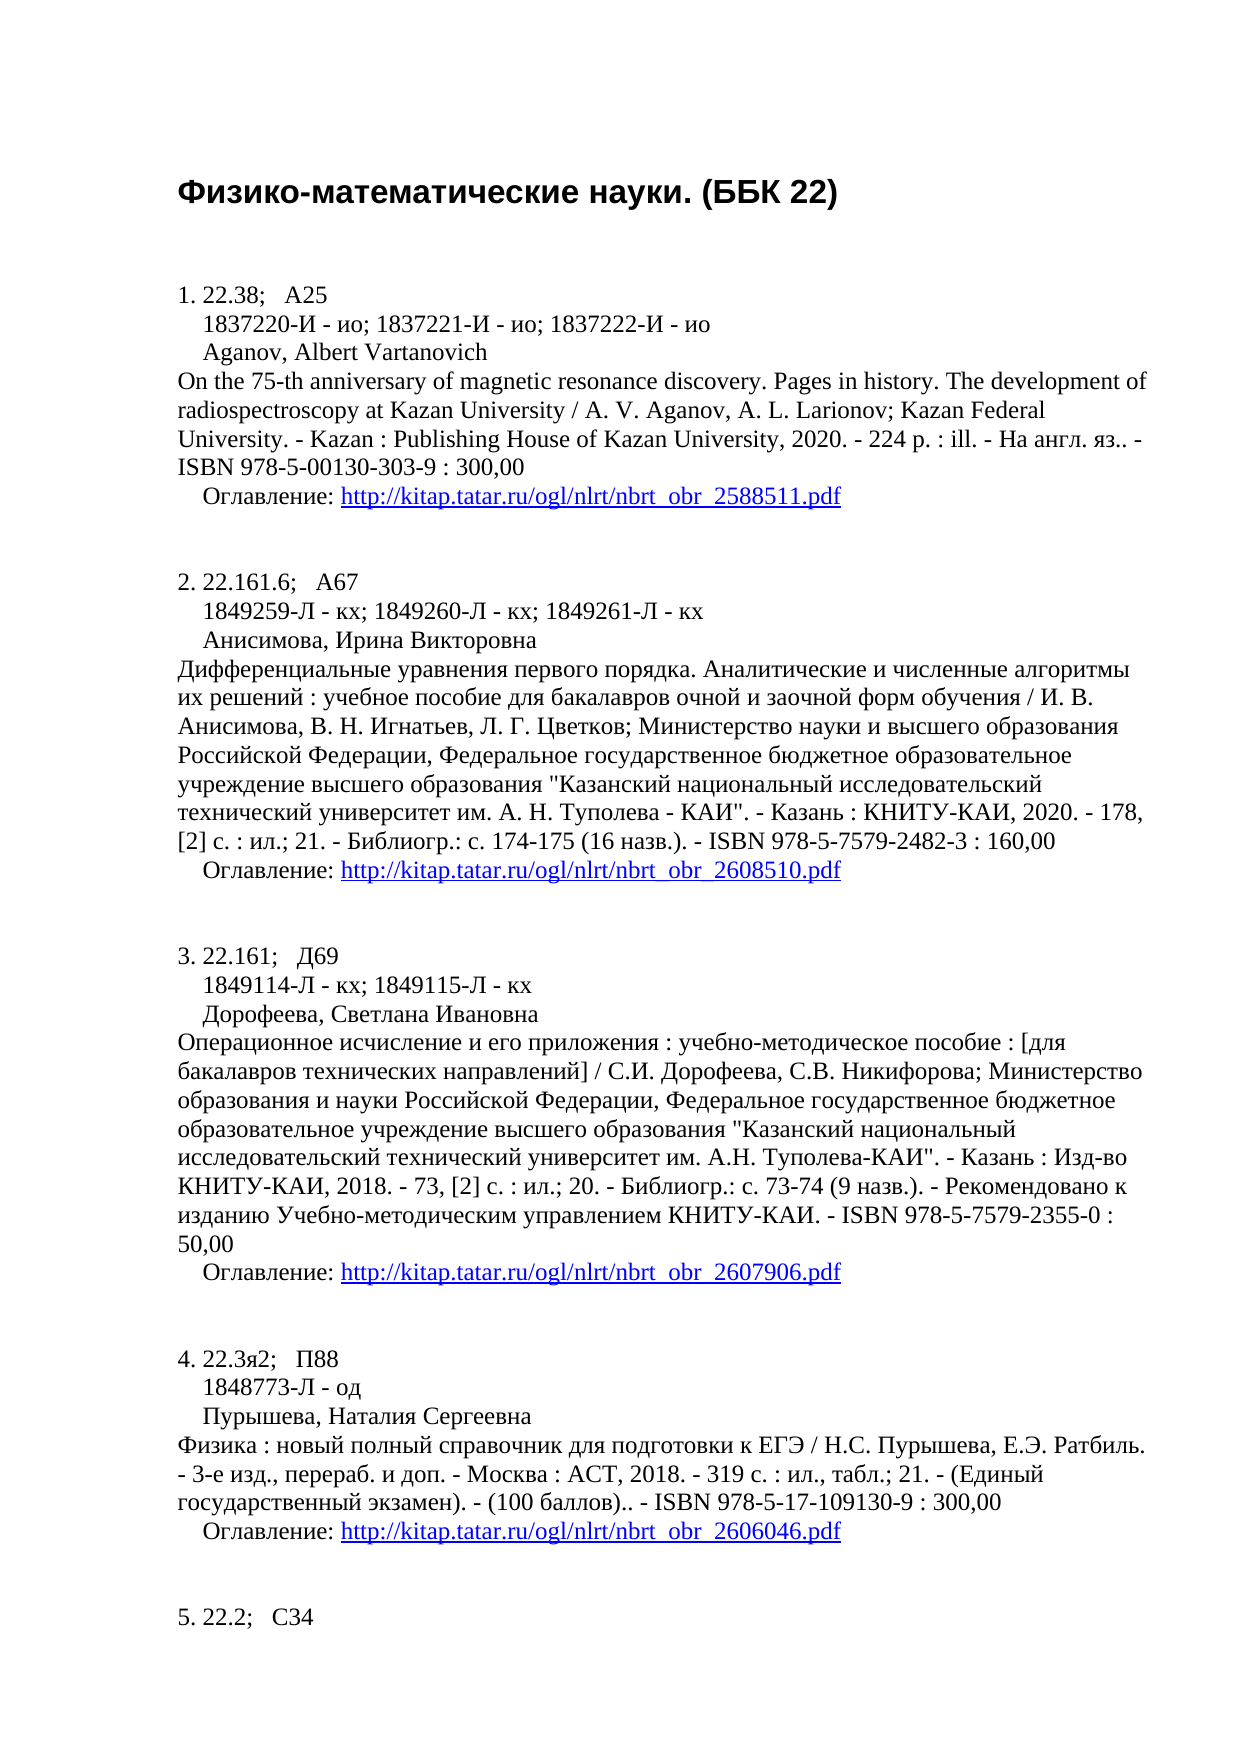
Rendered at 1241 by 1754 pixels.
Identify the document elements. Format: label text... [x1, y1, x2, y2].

text 1849114-Л - кх; 1849115-Л - кх [177, 970, 1152, 999]
text Операционное исчисление и его приложения : учебно-методическое пособие : [для бакалавров технических направлений] / С.И. Дорофеева, С.В. Никифорова; Министерство образования и науки Российской Федерации, Федеральное государственное бюджетное образовательное учреждение высшего образования "Казанский национальный исследовательский технический университет им. А.Н. Туполева-КАИ". - Казань : Изд-во КНИТУ-КАИ, 2018. - 73, [2] с. : ил.; 20. - Библиогр.: с. 73-74 (9 назв.). - Рекомендовано к изданию Учебно-методическим управлением КНИТУ-КАИ. - ISBN 978-5-7579-2355-0 : 50,00 [177, 1027, 1152, 1257]
text Пурышева, Наталия Сергеевна [177, 1401, 1152, 1430]
text 1837220-И - ио; 1837221-И - ио; 1837222-И - ио [177, 309, 1152, 337]
text Оглавление: http://kitap.tatar.ru/ogl/nlrt/nbrt_obr_2606046.pdf [177, 1516, 1152, 1545]
text Оглавление: http://kitap.tatar.ru/ogl/nlrt/nbrt_obr_2607906.pdf [177, 1257, 1152, 1286]
text 3. 22.161; Д69 [177, 941, 1152, 970]
text Дорофеева, Светлана Ивановна [177, 999, 1152, 1027]
subtitle Физико-математические науки. (ББК 22) [177, 172, 1152, 210]
text 5. 22.2; С34 [177, 1602, 1152, 1631]
text On the 75-th anniversary of magnetic resonance discovery. Pages in history. The development of radiospectroscopy at Kazan University / A. V. Aganov, A. L. Larionov; Kazan Federal University. - Kazan : Publishing House of Kazan University, 2020. - 224 p. : ill. - На англ. яз.. - ISBN 978-5-00130-303-9 : 300,00 [177, 366, 1152, 481]
text 1848773-Л - од [177, 1372, 1152, 1401]
text 1849259-Л - кх; 1849260-Л - кх; 1849261-Л - кх [177, 596, 1152, 625]
text 2. 22.161.6; А67 [177, 567, 1152, 596]
text Оглавление: http://kitap.tatar.ru/ogl/nlrt/nbrt_obr_2608510.pdf [177, 855, 1152, 884]
text Aganov, Albert Vartanovich [177, 337, 1152, 366]
text Анисимова, Ирина Викторовна [177, 625, 1152, 654]
text Физика : новый полный справочник для подготовки к ЕГЭ / Н.С. Пурышева, Е.Э. Ратбиль. - 3-е изд., перераб. и доп. - Москва : АСТ, 2018. - 319 с. : ил., табл.; 21. - (Единый государственный экзамен). - (100 баллов).. - ISBN 978-5-17-109130-9 : 300,00 [177, 1430, 1152, 1516]
text Оглавление: http://kitap.tatar.ru/ogl/nlrt/nbrt_obr_2588511.pdf [177, 481, 1152, 510]
text 1. 22.38; A25 [177, 280, 1152, 309]
text Дифференциальные уравнения первого порядка. Аналитические и численные алгоритмы их решений : учебное пособие для бакалавров очной и заочной форм обучения / И. В. Анисимова, В. Н. Игнатьев, Л. Г. Цветков; Министерство науки и высшего образования Российской Федерации, Федеральное государственное бюджетное образовательное учреждение высшего образования "Казанский национальный исследовательский технический университет им. А. Н. Туполева - КАИ". - Казань : КНИТУ-КАИ, 2020. - 178, [2] с. : ил.; 21. - Библиогр.: с. 174-175 (16 назв.). - ISBN 978-5-7579-2482-3 : 160,00 [177, 654, 1152, 855]
text 4. 22.3я2; П88 [177, 1344, 1152, 1372]
